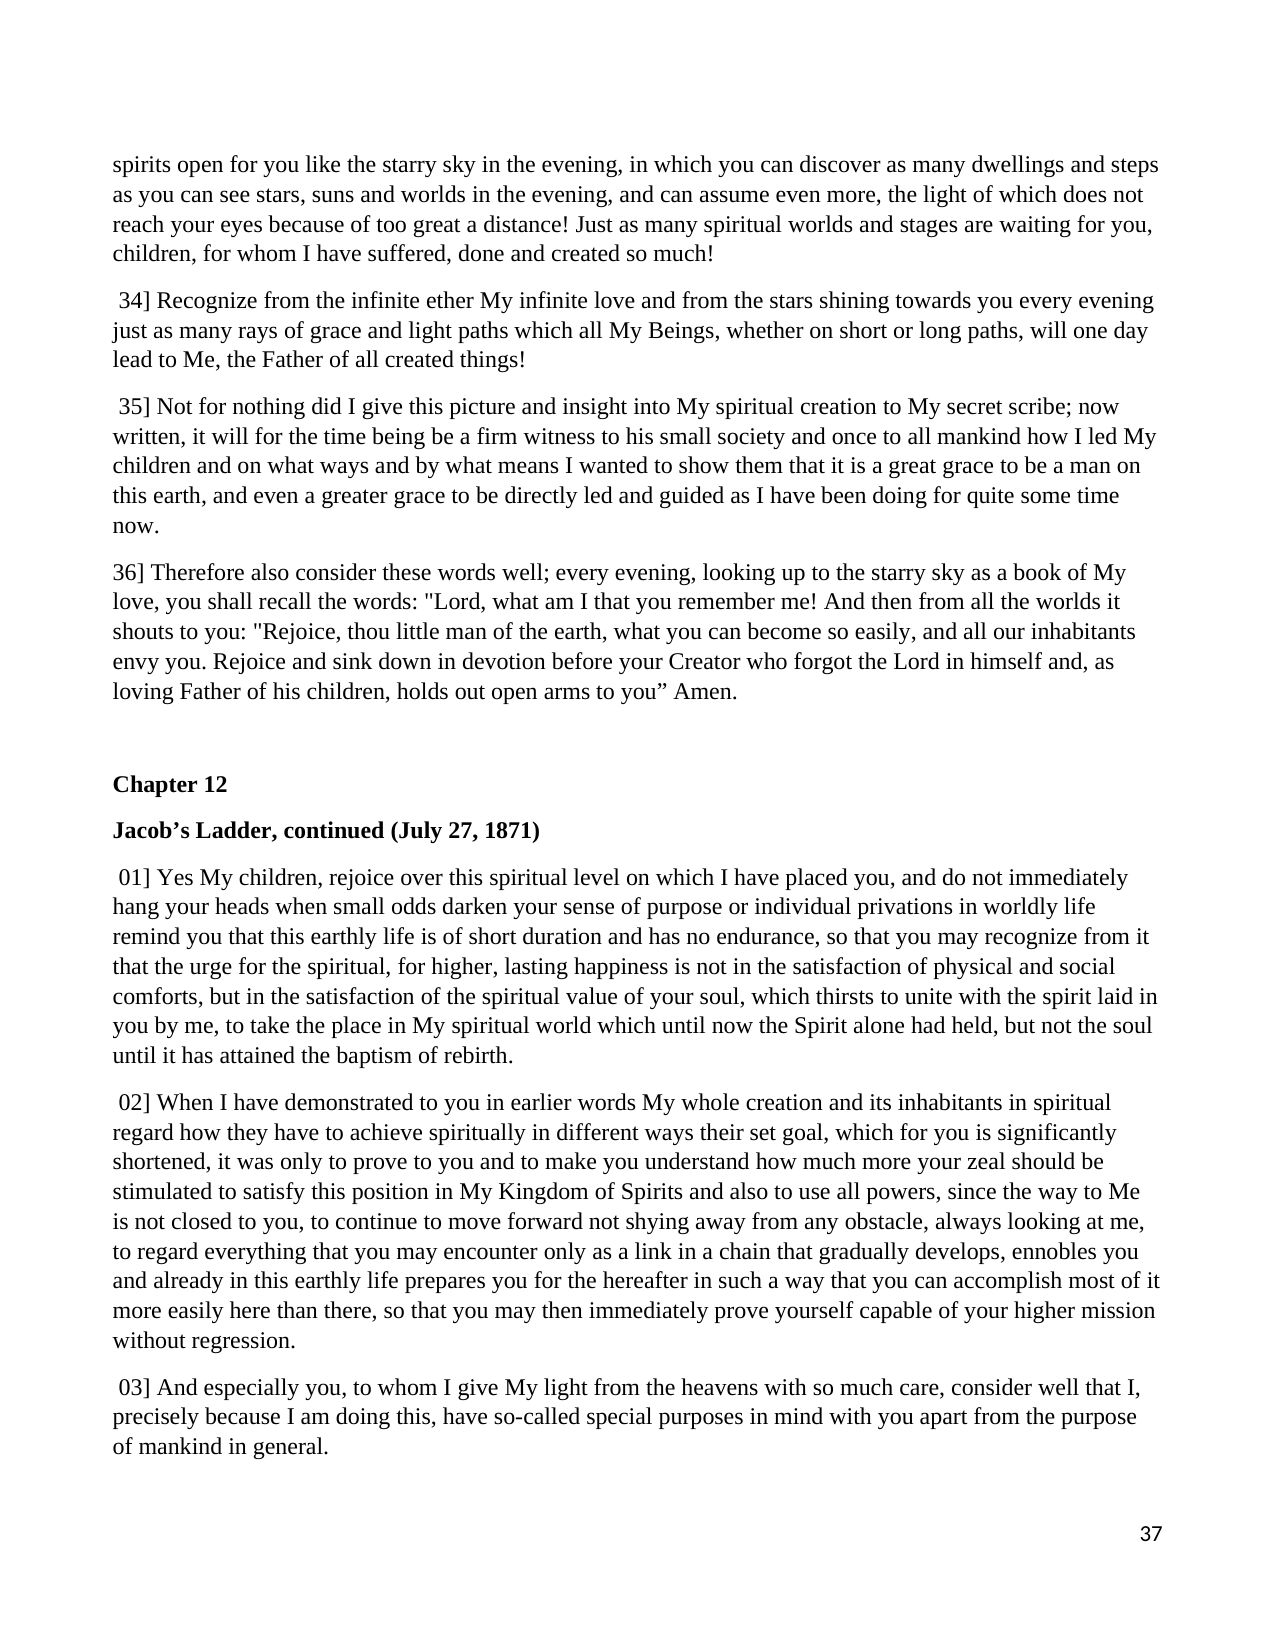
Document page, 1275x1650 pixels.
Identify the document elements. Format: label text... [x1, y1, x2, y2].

text 35] Not for nothing did I give this picture and insight into My spiritual creation to My secret scribe; now written, it will for the time being be a firm witness to his small society and once to all mankind how I led My children and on what ways and by what means I wanted to show them that it is a great grace to be a man on this earth, and even a greater grace to be directly led and guided as I have been doing for quite some time now. [112, 392, 1162, 539]
text Chapter 12 [112, 769, 1162, 797]
text 36] Therefore also consider these words well; every evening, looking up to the starry sky as a book of My love, you shall recall the words: "Lord, what am I that you remember me! And then from all the worlds it shouts to you: "Rejoice, thou little man of the earth, what you can become so easily, and all our inhabitants envy you. Rejoice and sink down in devotion before your Creator who forgot the Lord in himself and, as loving Father of his children, holds out open arms to you” Amen. [112, 557, 1162, 704]
text 02] When I have demonstrated to you in earlier words My whole creation and its inhabitants in spiritual regard how they have to achieve spiritually in different ways their set goal, which for you is significantly shortened, it was only to prove to you and to make you understand how much more your zeal should be stimulated to satisfy this position in My Kingdom of Spirits and also to use all powers, since the way to Me is not closed to you, to continue to move forward not shying away from any obstacle, always looking at me, to regard everything that you may encounter only as a link in a chain that gradually develops, ennobles you and already in this earthly life prepares you for the hereafter in such a way that you can accomplish most of it more easily here than there, so that you may then immediately prove yourself capable of your higher mission without regression. [112, 1088, 1162, 1354]
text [112, 150, 1162, 267]
text 34] Recognize from the infinite ether My infinite love and from the stars shining towards you every evening just as many rays of grace and light paths which all My Beings, whether on short or long paths, will one day lead to Me, the Father of all created things! [112, 286, 1162, 373]
text 03] And especially you, to whom I give My light from the heavens with so much care, consider well that I, precisely because I am doing this, have so-called special purposes in mind with you apart from the purpose of mankind in general. [112, 1372, 1162, 1460]
text 01] Yes My children, rejoice over this spiritual level on which I have placed you, and do not immediately hang your heads when small odds darken your sense of purpose or individual privations in worldly life remind you that this earthly life is of short duration and has no endurance, so that you may recognize from it that the urge for the spiritual, for higher, lasting happiness is not in the satisfaction of physical and social comforts, but in the satisfaction of the spiritual value of your soul, which thirsts to unite with the spirit laid in you by me, to take the place in My spiritual world which until now the Spirit alone had held, but not the soul until it has attained the baptism of rebirth. [112, 862, 1162, 1069]
text Jacob’s Ladder, continued (July 27, 1871) [112, 816, 1162, 844]
